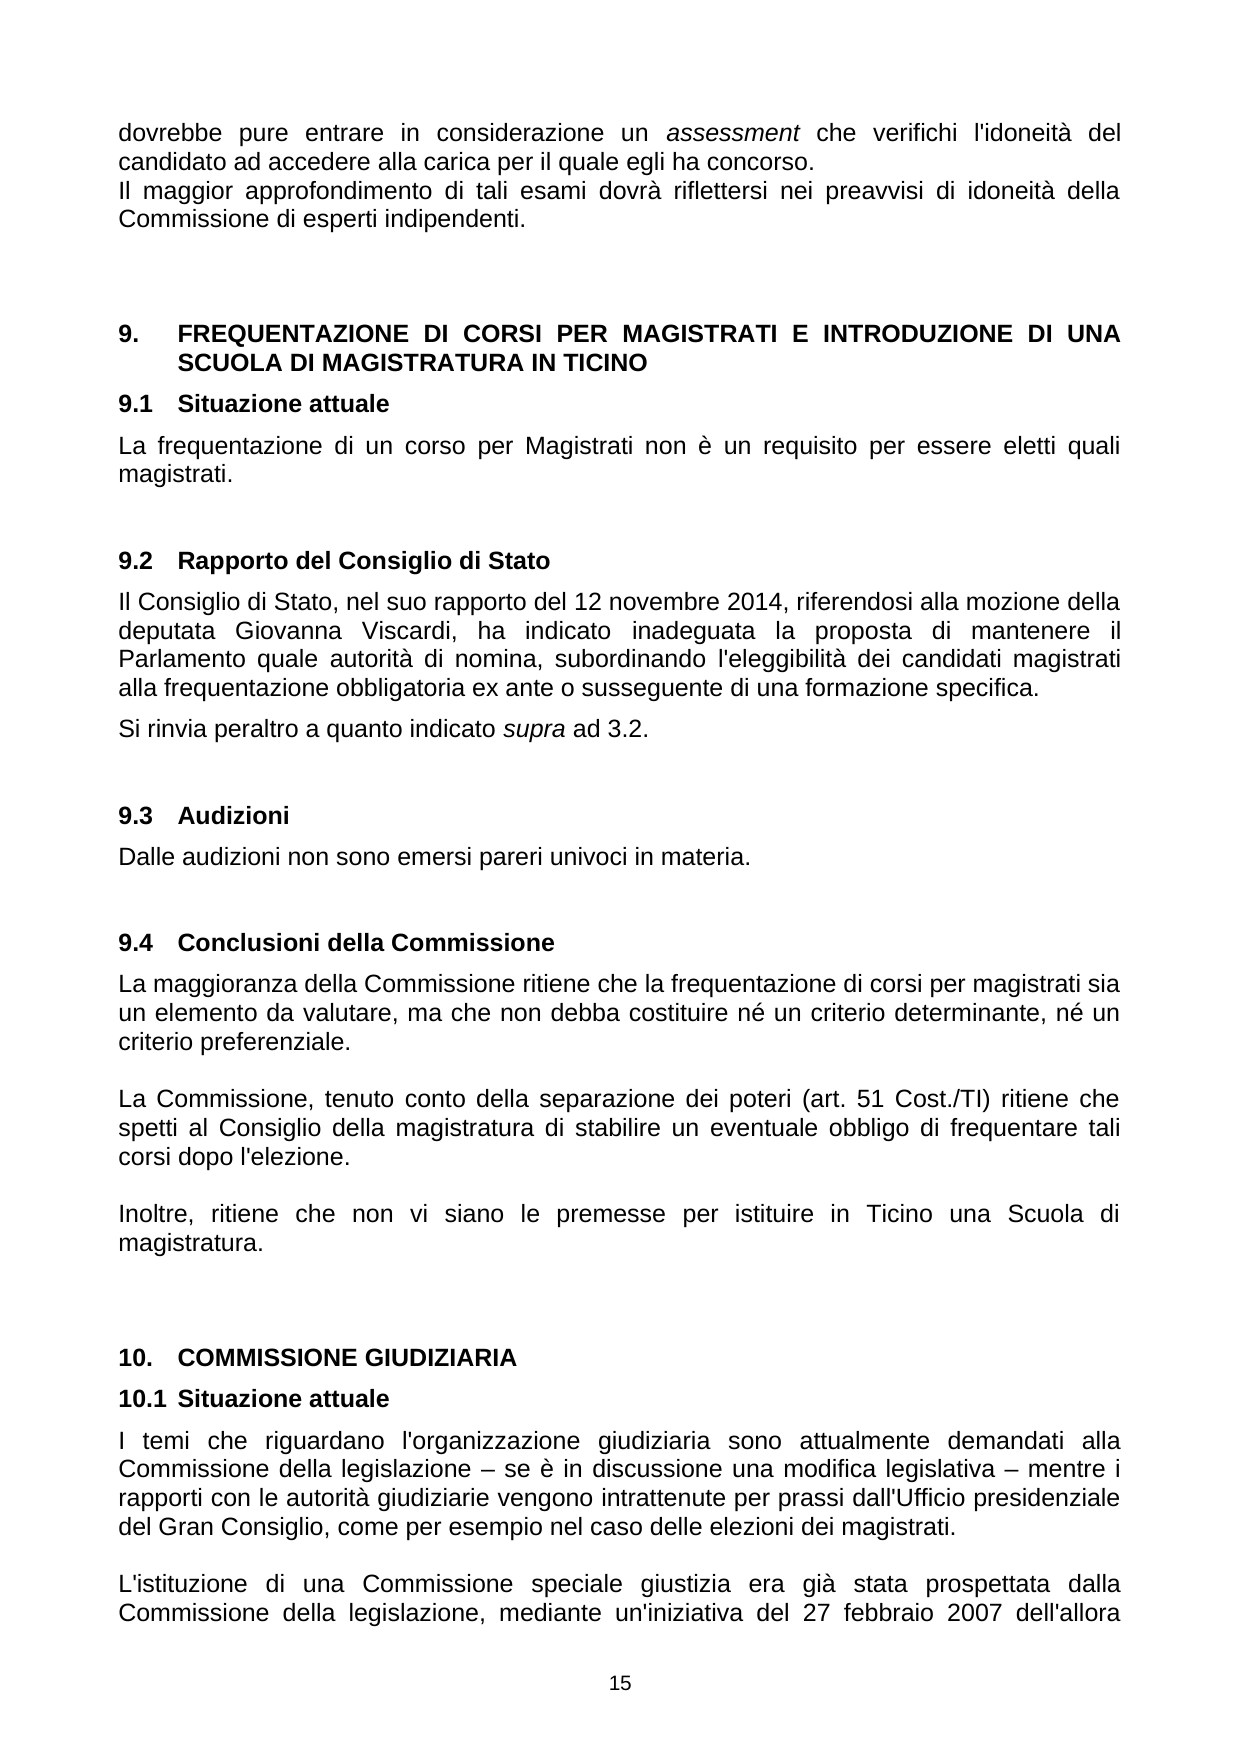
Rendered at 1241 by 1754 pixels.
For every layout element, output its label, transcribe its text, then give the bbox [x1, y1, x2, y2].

text Dalle audizioni non sono emersi pareri univoci in materia. [118, 842, 1122, 871]
subtitle 9.1 Situazione attuale [118, 389, 1122, 418]
text La frequentazione di un corso per Magistrati non è un requisito per essere eletti quali magistrati. [118, 431, 1122, 488]
subtitle 9.3 Audizioni [118, 801, 1122, 829]
text Il Consiglio di Stato, nel suo rapporto del 12 novembre 2014, riferendosi alla mozione della deputata Giovanna Viscardi, ha indicato inadeguata la proposta di mantenere il Parlamento quale autorità di nomina, subordinando l'eleggibilità dei candidati magistrati alla frequentazione obbligatoria ex ante o susseguente di una formazione specifica. [118, 587, 1122, 702]
text Si rinvia peraltro a quanto indicato supra ad 3.2. [118, 714, 1122, 743]
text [118, 1569, 1122, 1627]
text Inoltre, ritiene che non vi siano le premesse per istituire in Ticino una Scuola di magistratura. [118, 1199, 1122, 1257]
subtitle COMMISSIONE GIUDIZIARIA [118, 1343, 1122, 1372]
subtitle 9.4 Conclusioni della Commissione [118, 928, 1122, 957]
text La maggioranza della Commissione ritiene che la frequentazione di corsi per magistrati sia un elemento da valutare, ma che non debba costituire né un criterio determinante, né un criterio preferenziale. [118, 969, 1122, 1056]
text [118, 118, 1122, 176]
text La Commissione, tenuto conto della separazione dei poteri (art. 51 Cost./TI) ritiene che spetti al Consiglio della magistratura di stabilire un eventuale obbligo di frequentare tali corsi dopo l'elezione. [118, 1084, 1122, 1171]
subtitle 10.1 Situazione attuale [118, 1384, 1122, 1413]
text Il maggior approfondimento di tali esami dovrà riflettersi nei preavvisi di idoneità della Commissione di esperti indipendenti. [118, 176, 1122, 233]
subtitle FREQUENTAZIONE DI CORSI PER MAGISTRATI E INTRODUZIONE DI UNA SCUOLA DI MAGISTRATURA IN TICINO [118, 319, 1122, 377]
subtitle 9.2 Rapporto del Consiglio di Stato [118, 546, 1122, 574]
text I temi che riguardano l'organizzazione giudiziaria sono attualmente demandati alla Commissione della legislazione – se è in discussione una modifica legislativa – mentre i rapporti con le autorità giudiziarie vengono intrattenute per prassi dall'Ufficio presidenziale del Gran Consiglio, come per esempio nel caso delle elezioni dei magistrati. [118, 1426, 1122, 1541]
